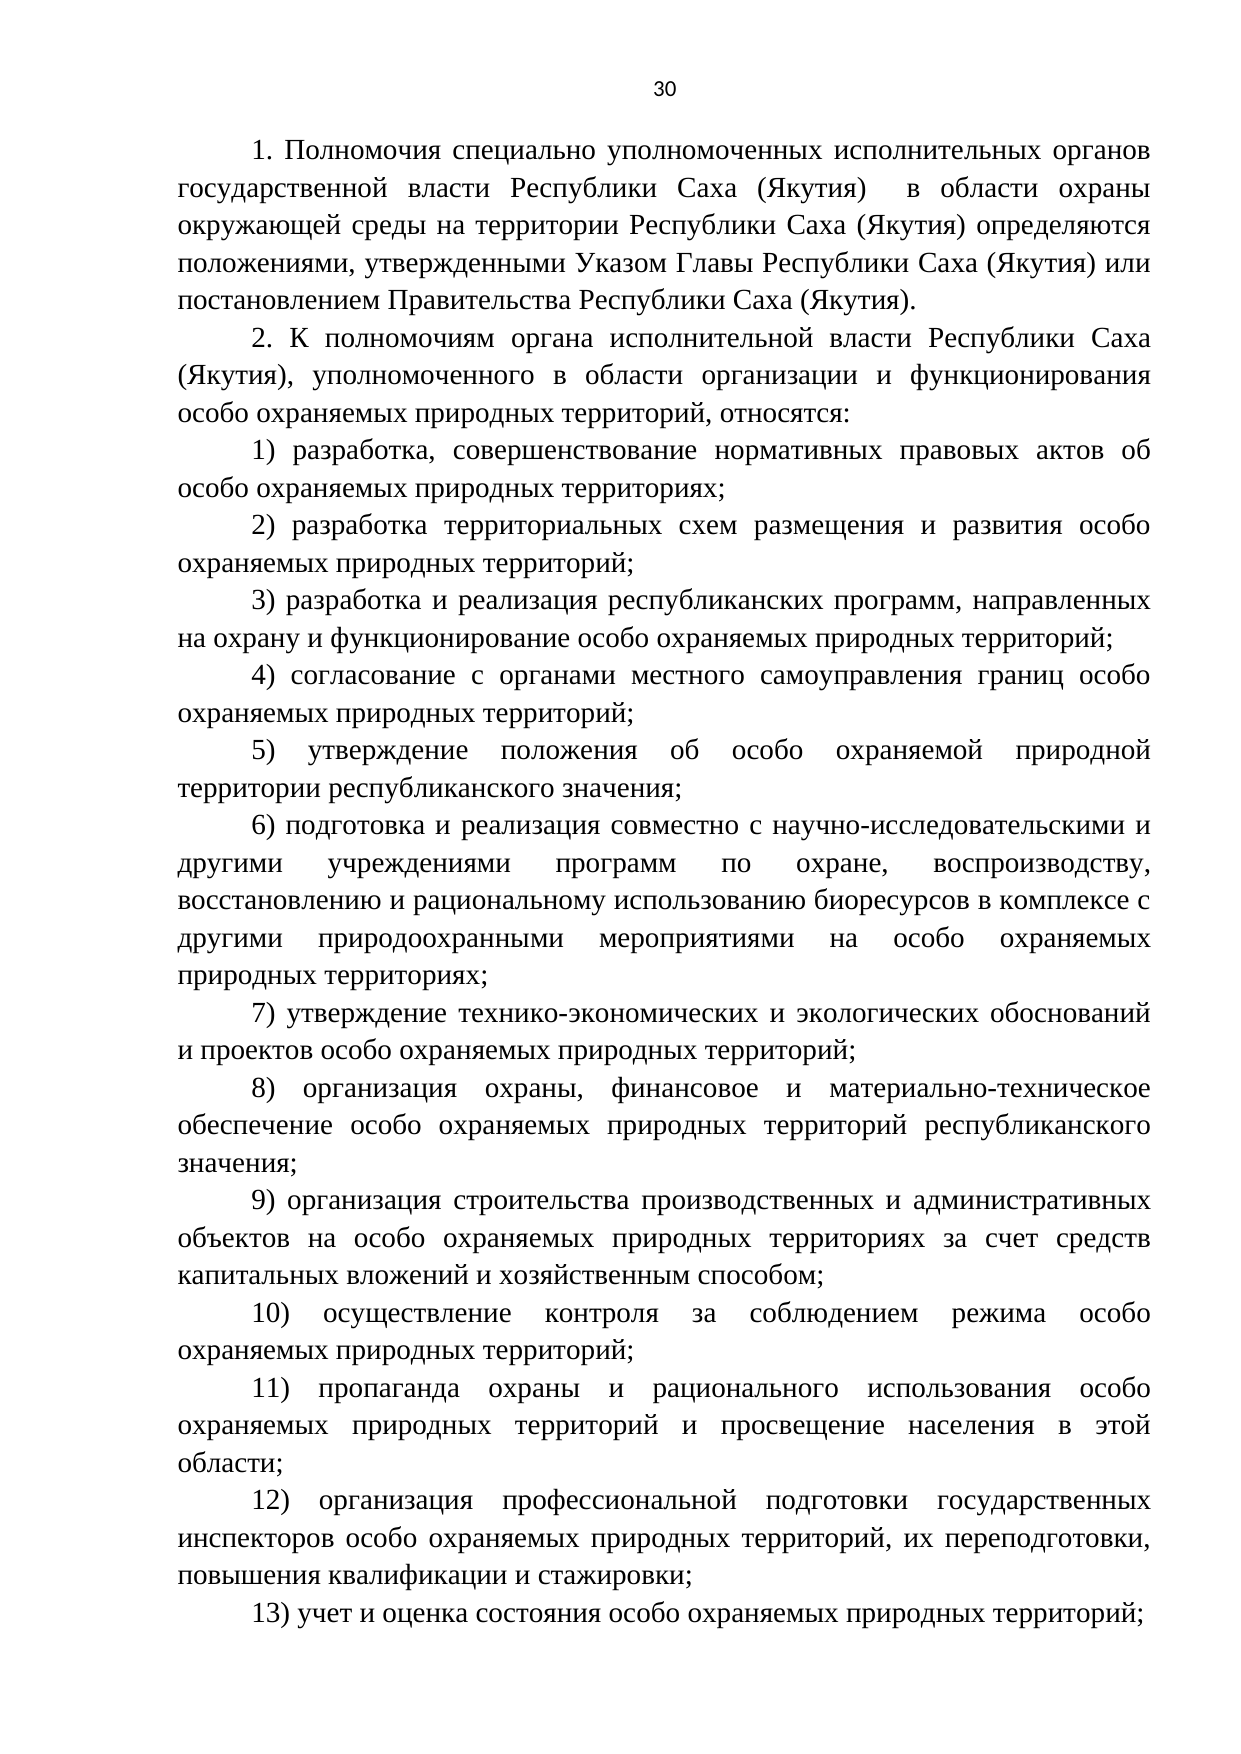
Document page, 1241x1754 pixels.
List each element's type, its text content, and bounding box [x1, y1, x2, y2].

text 2) разработка территориальных схем размещения и развития особо охраняемых природных территорий; [177, 505, 1152, 580]
text 1) разработка, совершенствование нормативных правовых актов об особо охраняемых природных территориях; [177, 430, 1152, 505]
text 2. К полномочиям органа исполнительной власти Республики Саха (Якутия), уполномоченного в области организации и функционирования особо охраняемых природных территорий, относятся: [177, 317, 1152, 430]
text 9) организация строительства производственных и административных объектов на особо охраняемых природных территориях за счет средств капитальных вложений и хозяйственным способом; [177, 1180, 1152, 1292]
text 1. Полномочия специально уполномоченных исполнительных органов государственной власти Республики Саха (Якутия) в области охраны окружающей среды на территории Республики Саха (Якутия) определяются положениями, утвержденными Указом Главы Республики Саха (Якутия) или постановлением Правительства Республики Саха (Якутия). [177, 130, 1152, 317]
text 5) утверждение положения об особо охраняемой природной территории республиканского значения; [177, 730, 1152, 805]
text 10) осуществление контроля за соблюдением режима особо охраняемых природных территорий; [177, 1292, 1152, 1367]
text 12) организация профессиональной подготовки государственных инспекторов особо охраняемых природных территорий, их переподготовки, повышения квалификации и стажировки; [177, 1480, 1152, 1592]
text 4) согласование с органами местного самоуправления границ особо охраняемых природных территорий; [177, 655, 1152, 730]
text 8) организация охраны, финансовое и материально-техническое обеспечение особо охраняемых природных территорий республиканского значения; [177, 1067, 1152, 1180]
text 11) пропаганда охраны и рационального использования особо охраняемых природных территорий и просвещение населения в этой области; [177, 1367, 1152, 1480]
text 6) подготовка и реализация совместно с научно-исследовательскими и другими учреждениями программ по охране, воспроизводству, восстановлению и рациональному использованию биоресурсов в комплексе с другими природоохранными мероприятиями на особо охраняемых природных территориях; [177, 805, 1152, 992]
text 3) разработка и реализация республиканских программ, направленных на охрану и функционирование особо охраняемых природных территорий; [177, 580, 1152, 655]
text 13) учет и оценка состояния особо охраняемых природных территорий; [177, 1592, 1152, 1630]
text 7) утверждение технико-экономических и экологических обоснований и проектов особо охраняемых природных территорий; [177, 992, 1152, 1067]
